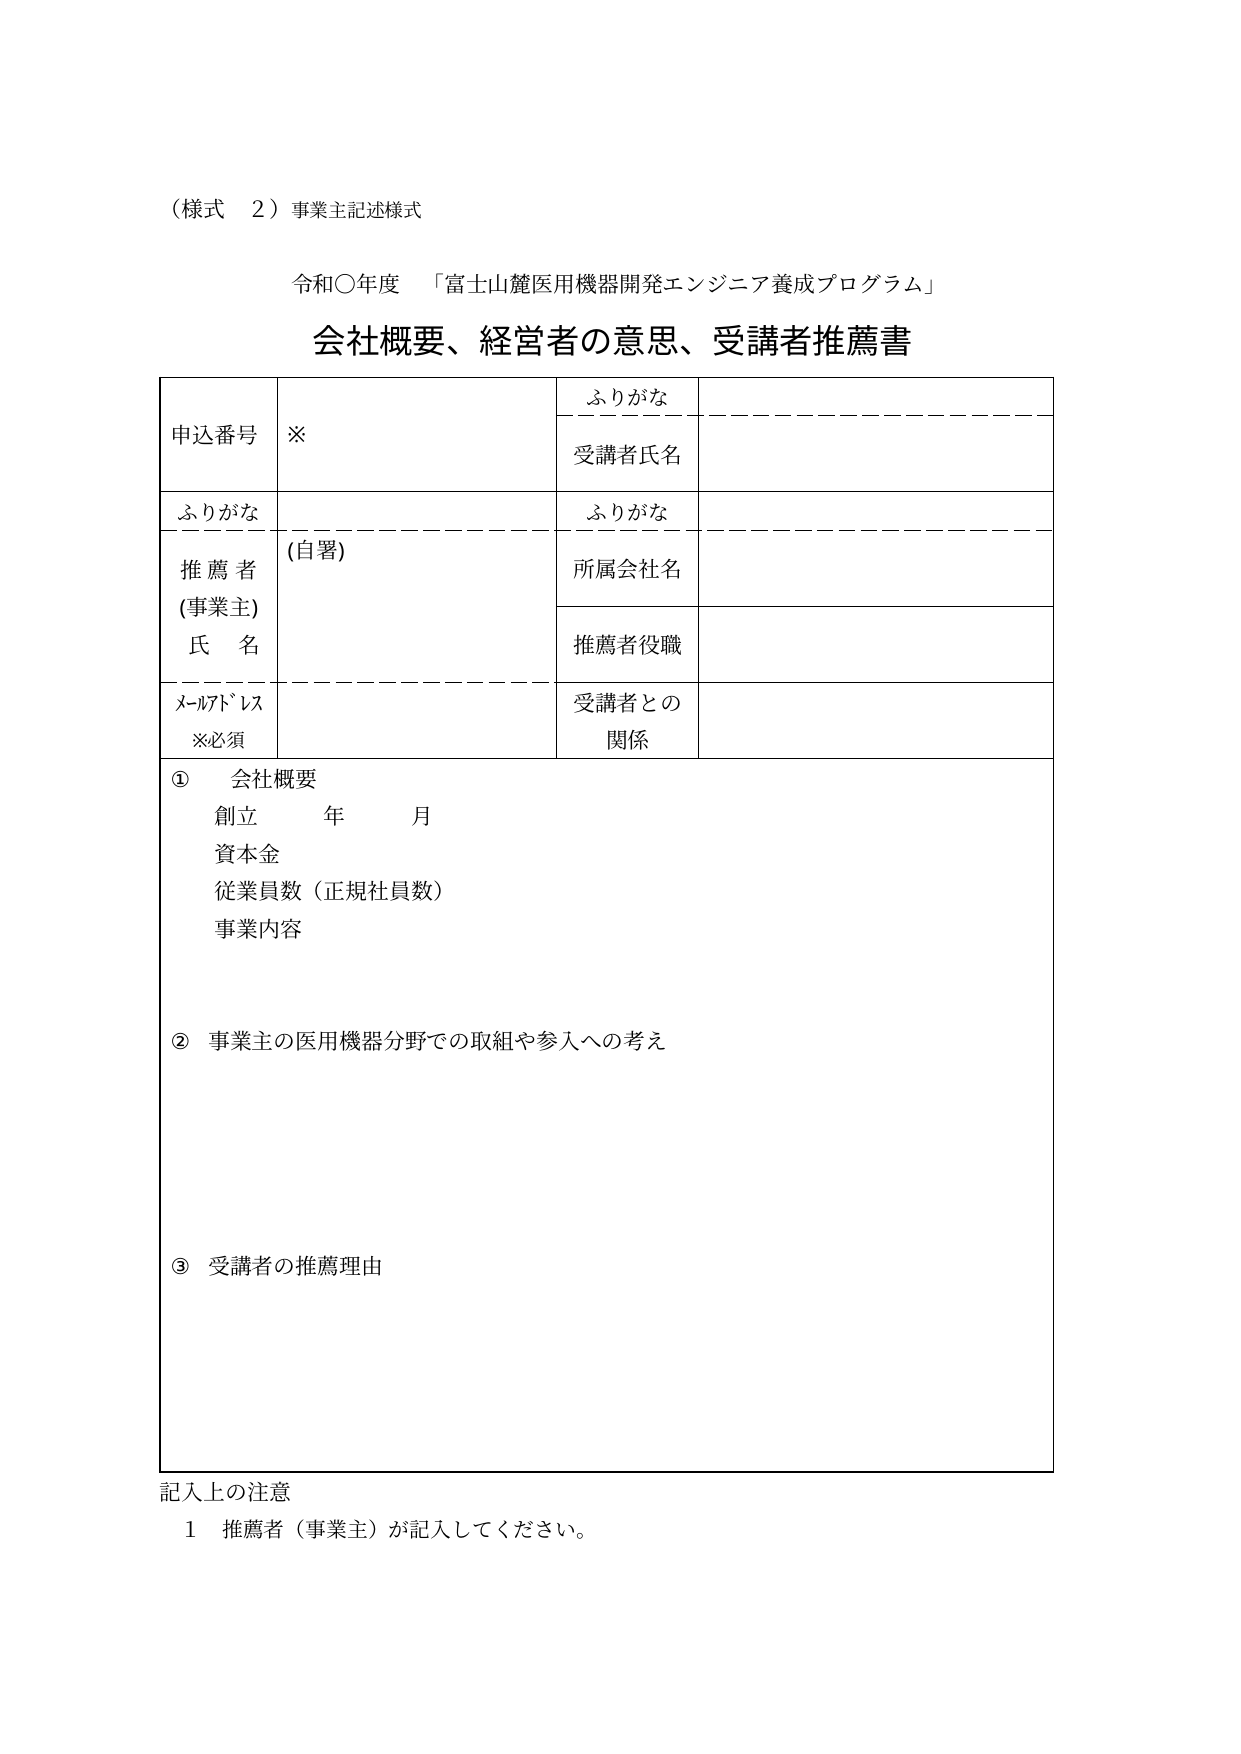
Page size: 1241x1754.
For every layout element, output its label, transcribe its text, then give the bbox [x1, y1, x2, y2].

table_header ふりがな [557, 378, 698, 415]
table_cell [699, 530, 1053, 606]
table_header 申込番号 [161, 378, 277, 491]
text 令和〇年度 「富士山麓医用機器開発エンジニア養成プログラム」 [159, 264, 1075, 302]
table_cell 会社概要 創立 年 月 資本金 従業員数（正規社員数） 事業内容 事業主の医用機器分野での取組や参入への考え 受講者の推薦理由 [161, 759, 1053, 1471]
table_cell [278, 682, 556, 758]
table_cell 受講者との関係 [557, 683, 698, 758]
table_cell 所属会社名 [557, 530, 698, 606]
text （様式 ２）事業主記述様式 [159, 189, 1075, 227]
table_header [699, 378, 1053, 415]
table_header ※ [278, 378, 556, 491]
text 記入上の注意 [159, 1472, 1075, 1510]
table_cell 受講者氏名 [557, 415, 698, 491]
table_cell [699, 492, 1053, 530]
table_cell [699, 683, 1053, 758]
table_cell 推 薦 者 (事業主) 氏 名 [161, 530, 277, 682]
table_cell (自署) [278, 530, 556, 682]
table_cell [699, 415, 1053, 491]
table_cell [278, 492, 556, 530]
text １ 推薦者（事業主）が記入してください。 [159, 1510, 1075, 1547]
table_cell ﾒｰﾙｱﾄﾞﾚｽ ※必須 [161, 682, 277, 758]
table_cell ふりがな [557, 492, 698, 530]
table_cell [699, 607, 1053, 682]
table_cell 推薦者役職 [557, 607, 698, 682]
table_cell ふりがな [161, 492, 277, 530]
text 会社概要、経営者の意思、受講者推薦書 [159, 302, 1075, 377]
